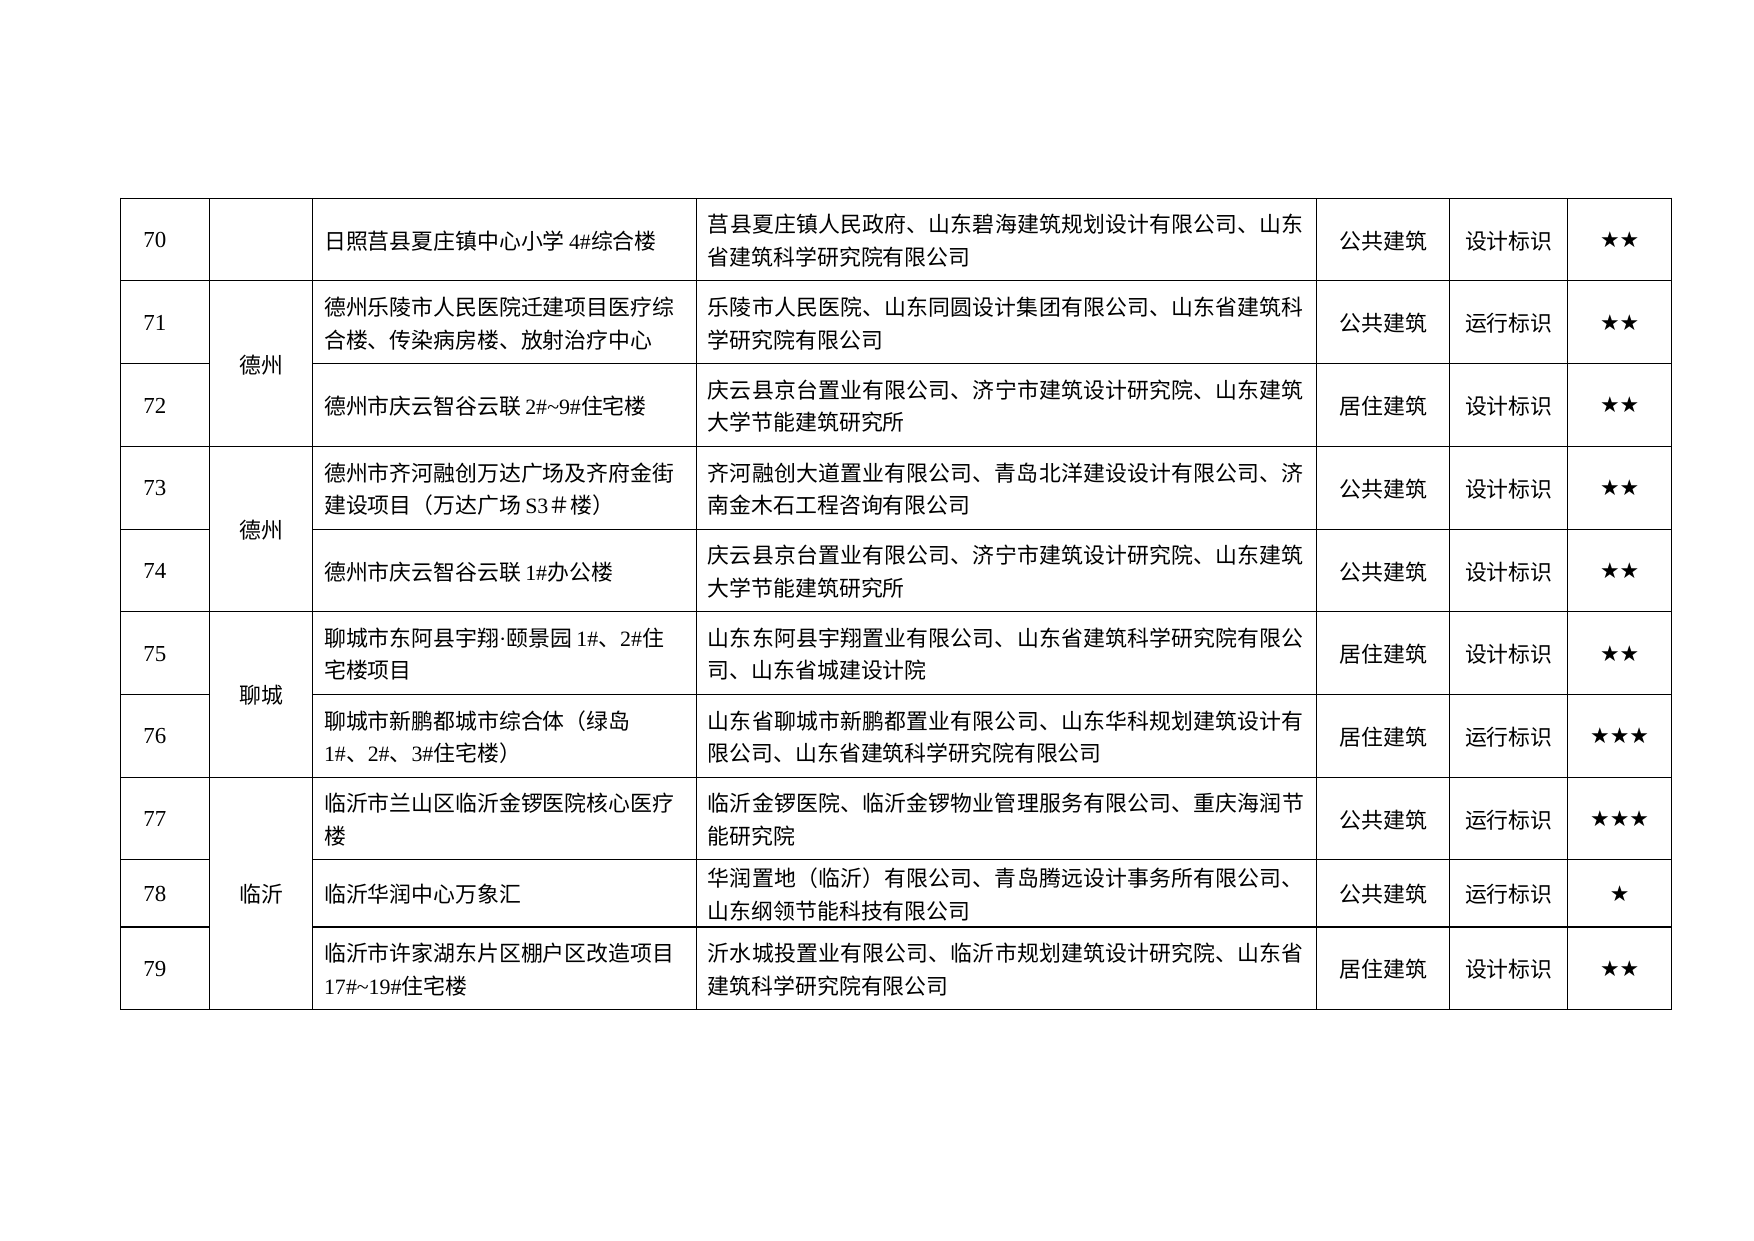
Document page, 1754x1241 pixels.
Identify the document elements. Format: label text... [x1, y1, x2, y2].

table_cell 设计标识 [1450, 530, 1567, 611]
table_cell [121, 860, 209, 926]
table_cell [121, 928, 209, 1009]
table_cell 德州市齐河融创万达广场及齐府金街建设项目（万达广场S3＃楼） [313, 447, 696, 528]
table_cell 日照莒县夏庄镇中心小学4#综合楼 [313, 199, 696, 280]
table_cell 庆云县京台置业有限公司、济宁市建筑设计研究院、山东建筑大学节能建筑研究所 [697, 530, 1316, 611]
table_cell 公共建筑 [1317, 778, 1449, 859]
table_cell 设计标识 [1450, 447, 1567, 528]
table_cell ★★ [1568, 530, 1671, 611]
table_cell 华润置地（临沂）有限公司、青岛腾远设计事务所有限公司、山东纲领节能科技有限公司 [697, 860, 1316, 926]
table_cell [121, 281, 209, 363]
table_cell 德州 [210, 281, 312, 446]
table_cell ★★ [1568, 447, 1671, 528]
table_cell [121, 364, 209, 446]
table_cell 公共建筑 [1317, 530, 1449, 611]
table_cell 山东东阿县宇翔置业有限公司、山东省建筑科学研究院有限公司、山东省城建设计院 [697, 612, 1316, 694]
table_cell [121, 530, 209, 611]
table_cell 运行标识 [1450, 860, 1567, 926]
table_cell 庆云县京台置业有限公司、济宁市建筑设计研究院、山东建筑大学节能建筑研究所 [697, 364, 1316, 446]
table_cell [121, 778, 209, 859]
table_cell ★★ [1568, 612, 1671, 694]
table_cell 临沂市许家湖东片区棚户区改造项目17#~19#住宅楼 [313, 928, 696, 1009]
table_cell 莒县夏庄镇人民政府、山东碧海建筑规划设计有限公司、山东省建筑科学研究院有限公司 [697, 199, 1316, 280]
table_cell 沂水城投置业有限公司、临沂市规划建筑设计研究院、山东省建筑科学研究院有限公司 [697, 928, 1316, 1009]
table_cell 设计标识 [1450, 199, 1567, 280]
table_cell 公共建筑 [1317, 199, 1449, 280]
table_cell ★★ [1568, 928, 1671, 1009]
table_cell ★ [1568, 860, 1671, 926]
table_cell 居住建筑 [1317, 612, 1449, 694]
table_cell [121, 695, 209, 777]
table_cell 德州乐陵市人民医院迁建项目医疗综合楼、传染病房楼、放射治疗中心 [313, 281, 696, 363]
table_cell 设计标识 [1450, 612, 1567, 694]
table_cell ★★ [1568, 364, 1671, 446]
table_cell 乐陵市人民医院、山东同圆设计集团有限公司、山东省建筑科学研究院有限公司 [697, 281, 1316, 363]
table_cell ★★★ [1568, 695, 1671, 777]
table_cell 山东省聊城市新鹏都置业有限公司、山东华科规划建筑设计有限公司、山东省建筑科学研究院有限公司 [697, 695, 1316, 777]
table_cell 居住建筑 [1317, 364, 1449, 446]
table_cell 聊城 [210, 612, 312, 777]
table_cell 运行标识 [1450, 281, 1567, 363]
table_cell 运行标识 [1450, 778, 1567, 859]
table_cell 公共建筑 [1317, 281, 1449, 363]
table_cell 设计标识 [1450, 364, 1567, 446]
table_cell 聊城市新鹏都城市综合体（绿岛1#、2#、3#住宅楼） [313, 695, 696, 777]
table_cell 德州 [210, 447, 312, 611]
table_cell 运行标识 [1450, 695, 1567, 777]
table_cell 临沂华润中心万象汇 [313, 860, 696, 926]
table_cell ★★ [1568, 281, 1671, 363]
table_cell 公共建筑 [1317, 860, 1449, 926]
table_cell ★★ [1568, 199, 1671, 280]
table_cell 临沂金锣医院、临沂金锣物业管理服务有限公司、重庆海润节能研究院 [697, 778, 1316, 859]
table_cell 聊城市东阿县宇翔·颐景园1#、2#住宅楼项目 [313, 612, 696, 694]
table_cell 临沂市兰山区临沂金锣医院核心医疗楼 [313, 778, 696, 859]
table_cell [121, 447, 209, 528]
table_cell 设计标识 [1450, 928, 1567, 1009]
table_cell 公共建筑 [1317, 447, 1449, 528]
table_cell ★★★ [1568, 778, 1671, 859]
table_cell [121, 612, 209, 694]
table_cell 德州市庆云智谷云联1#办公楼 [313, 530, 696, 611]
table_cell 居住建筑 [1317, 695, 1449, 777]
table_cell 临沂 [210, 778, 312, 1009]
table_cell 居住建筑 [1317, 928, 1449, 1009]
table_cell 德州市庆云智谷云联2#~9#住宅楼 [313, 364, 696, 446]
table_cell [121, 199, 209, 280]
table_cell 齐河融创大道置业有限公司、青岛北洋建设设计有限公司、济南金木石工程咨询有限公司 [697, 447, 1316, 528]
